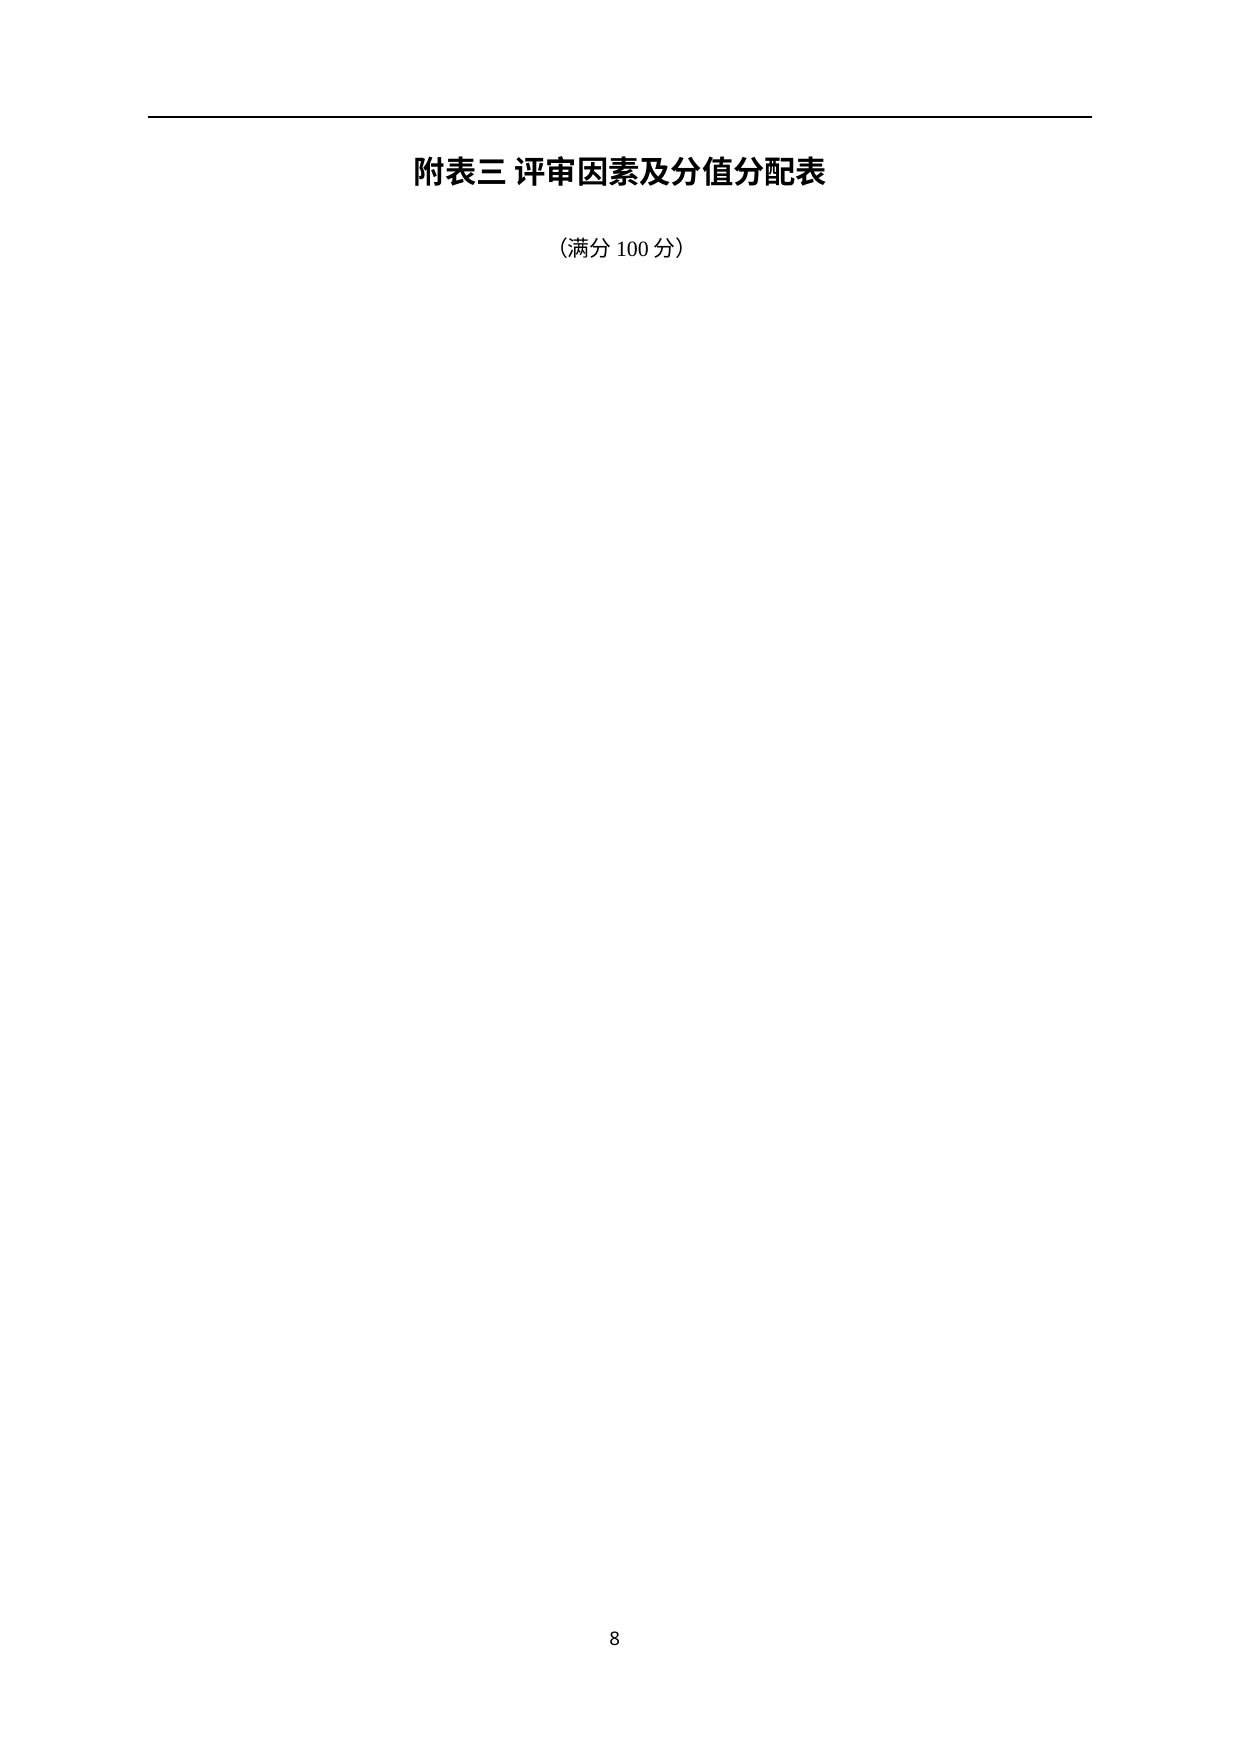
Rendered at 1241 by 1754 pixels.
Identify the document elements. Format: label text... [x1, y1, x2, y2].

text （满分100分） [150, 231, 1092, 262]
text 附表三 评审因素及分值分配表 [148, 148, 1092, 193]
